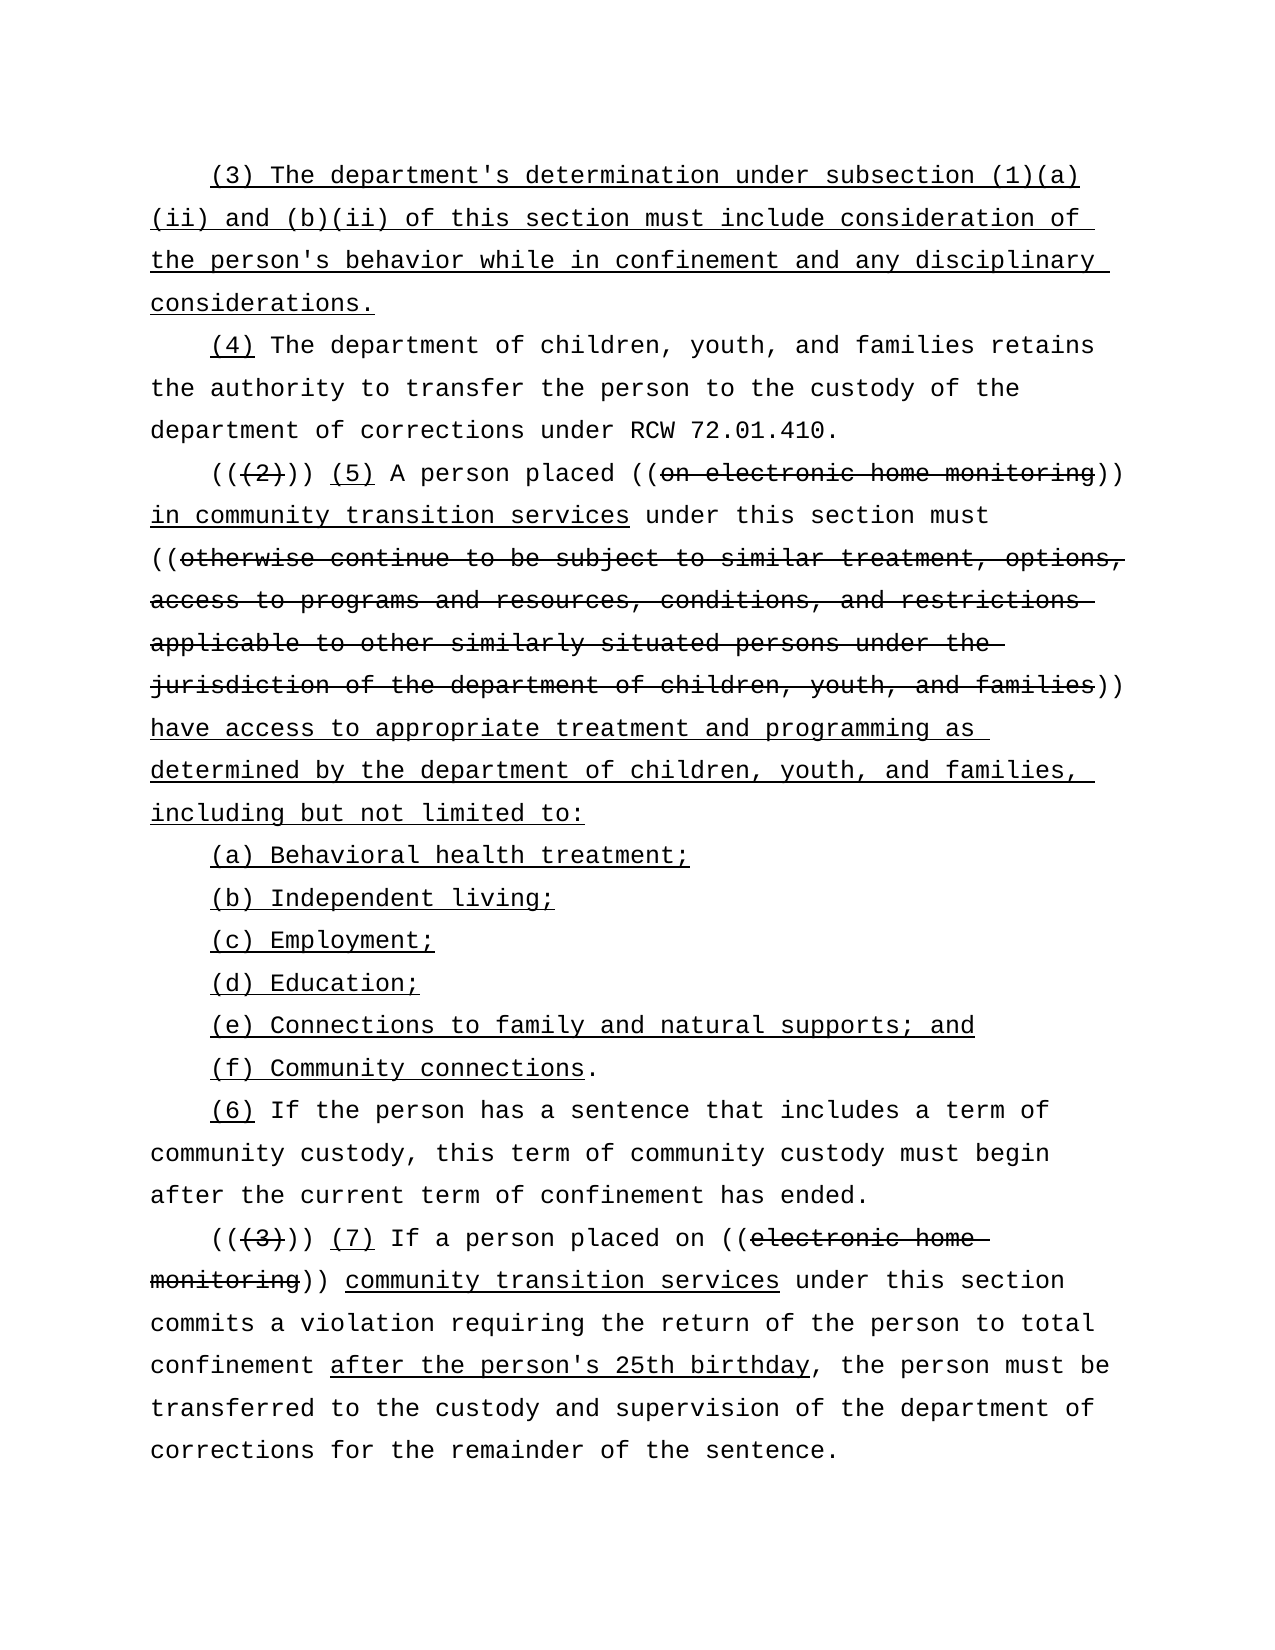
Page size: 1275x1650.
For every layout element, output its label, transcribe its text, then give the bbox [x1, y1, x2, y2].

text (3) The department's determination under subsection (1)(a)(ii) and (b)(ii) of this section must include consideration of the person's behavior while in confinement and any disciplinary considerations. [150, 150, 1125, 320]
text (c) Employment; [150, 915, 1125, 957]
text (6) If the person has a sentence that includes a term of community custody, this term of community custody must begin after the current term of confinement has ended. [150, 1085, 1125, 1212]
text (((3))) (7) If a person placed on ((electronic home monitoring)) community transition services under this section commits a violation requiring the return of the person to total confinement after the person's 25th birthday, the person must be transferred to the custody and supervision of the department of corrections for the remainder of the sentence. [150, 1212, 1125, 1467]
text (e) Connections to family and natural supports; and [150, 1000, 1125, 1042]
text (a) Behavioral health treatment; [150, 830, 1125, 872]
text (b) Independent living; [150, 872, 1125, 915]
text (4) The department of children, youth, and families retains the authority to transfer the person to the custody of the department of corrections under RCW 72.01.410. [150, 320, 1125, 447]
text (((2))) (5) A person placed ((on electronic home monitoring)) in community transition services under this section must ((otherwise continue to be subject to similar treatment, options, access to programs and resources, conditions, and restrictions applicable to other similarly situated persons under the jurisdiction of the department of children, youth, and families)) have access to appropriate treatment and programming as determined by the department of children, youth, and families, including but not limited to: [150, 447, 1125, 830]
text (d) Education; [150, 957, 1125, 1000]
text (f) Community connections. [150, 1042, 1125, 1085]
